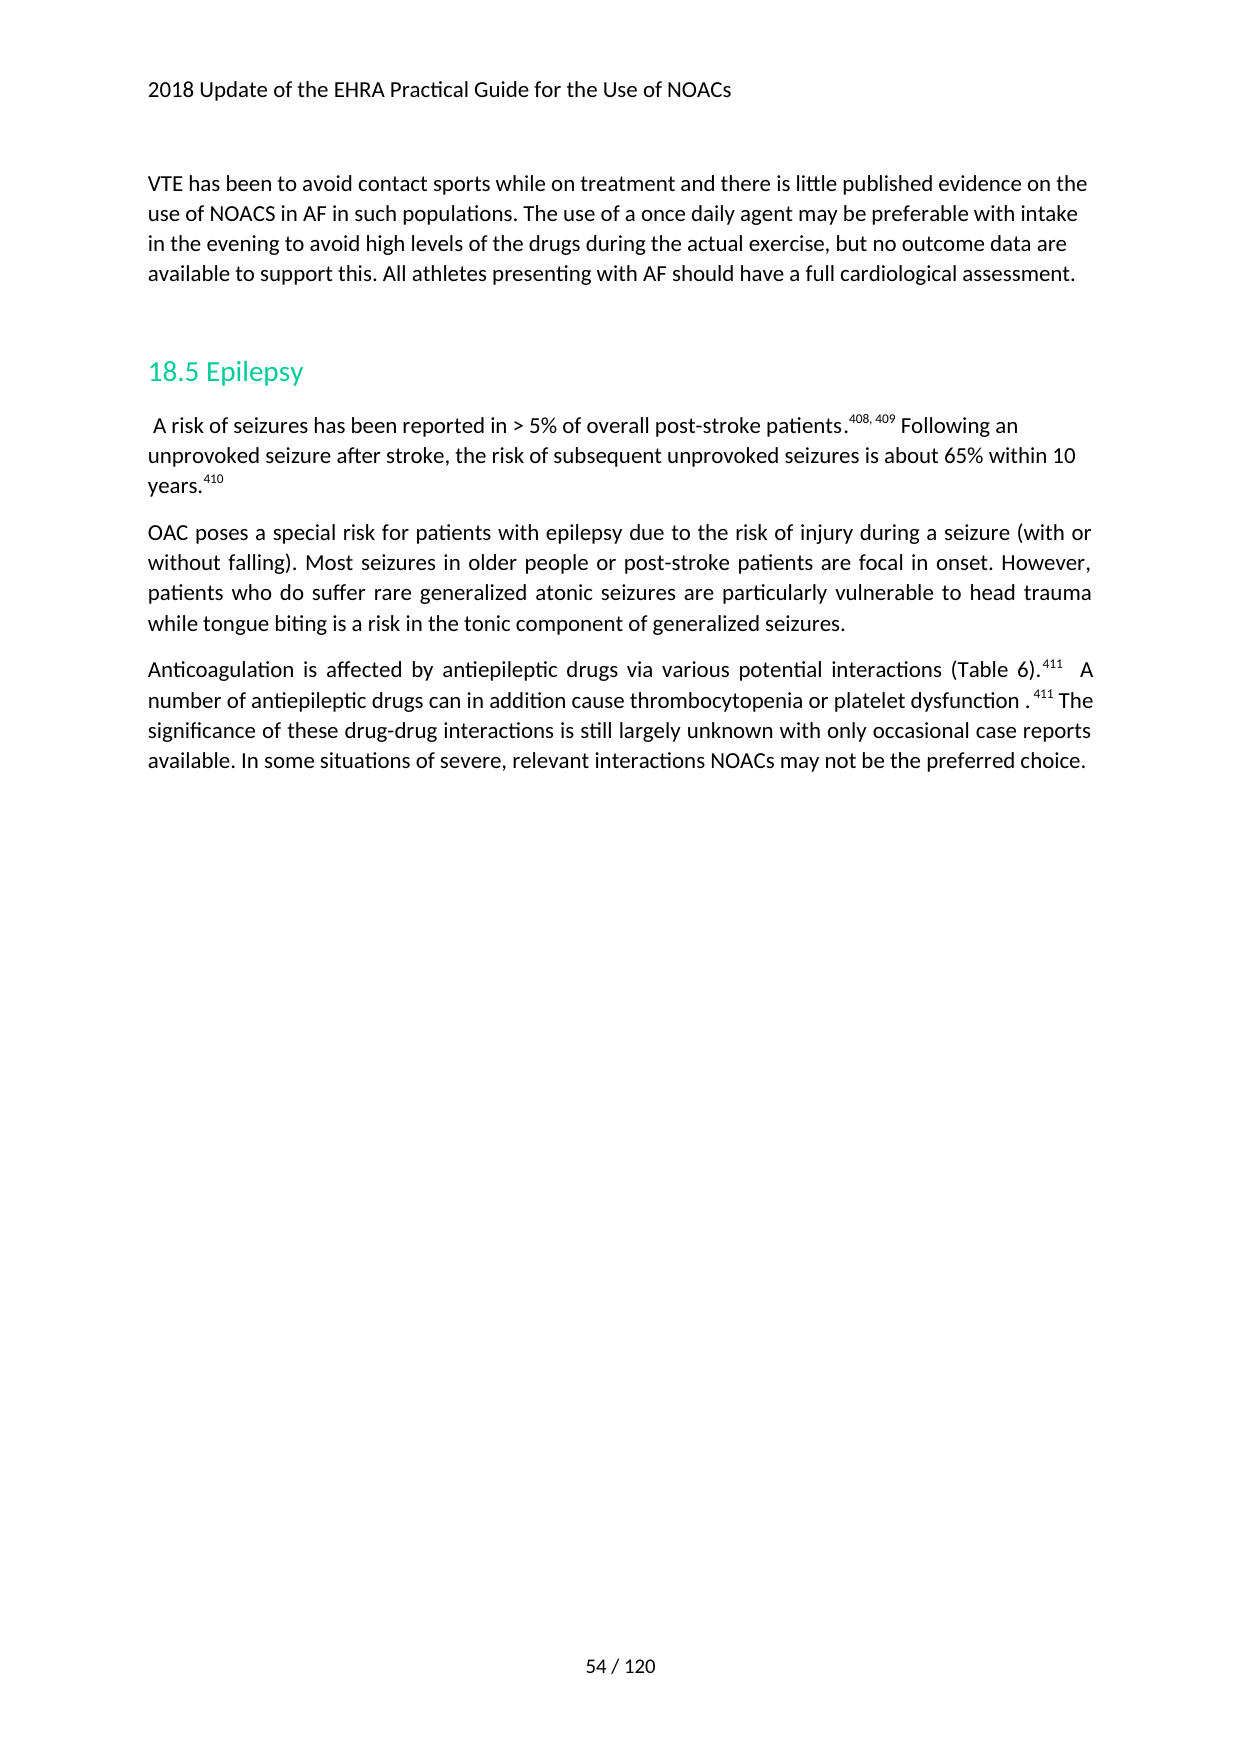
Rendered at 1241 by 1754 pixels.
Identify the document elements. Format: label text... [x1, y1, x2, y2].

text Anticoagulation is affected by antiepileptic drugs via various potential interactions (Table 6).411 A number of antiepileptic drugs can in addition cause thrombocytopenia or platelet dysfunction .411 The significance of these drug-drug interactions is still largely unknown with only occasional case reports available. In some situations of severe, relevant interactions NOACs may not be the preferred choice. [148, 656, 1093, 774]
text OAC poses a special risk for patients with epilepsy due to the risk of injury during a seizure (with or without falling). Most seizures in older people or post-stroke patients are focal in onset. However, patients who do suffer rare generalized atonic seizures are particularly vulnerable to head trauma while tongue biting is a risk in the tonic component of generalized seizures. [148, 518, 1093, 637]
text 18.5 Epilepsy [148, 353, 1093, 389]
text A risk of seizures has been reported in > 5% of overall post-stroke patients.408, 409 Following an unprovoked seizure after stroke, the risk of subsequent unprovoked seizures is about 65% within 10 years.410 [148, 411, 1093, 499]
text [148, 169, 1093, 287]
